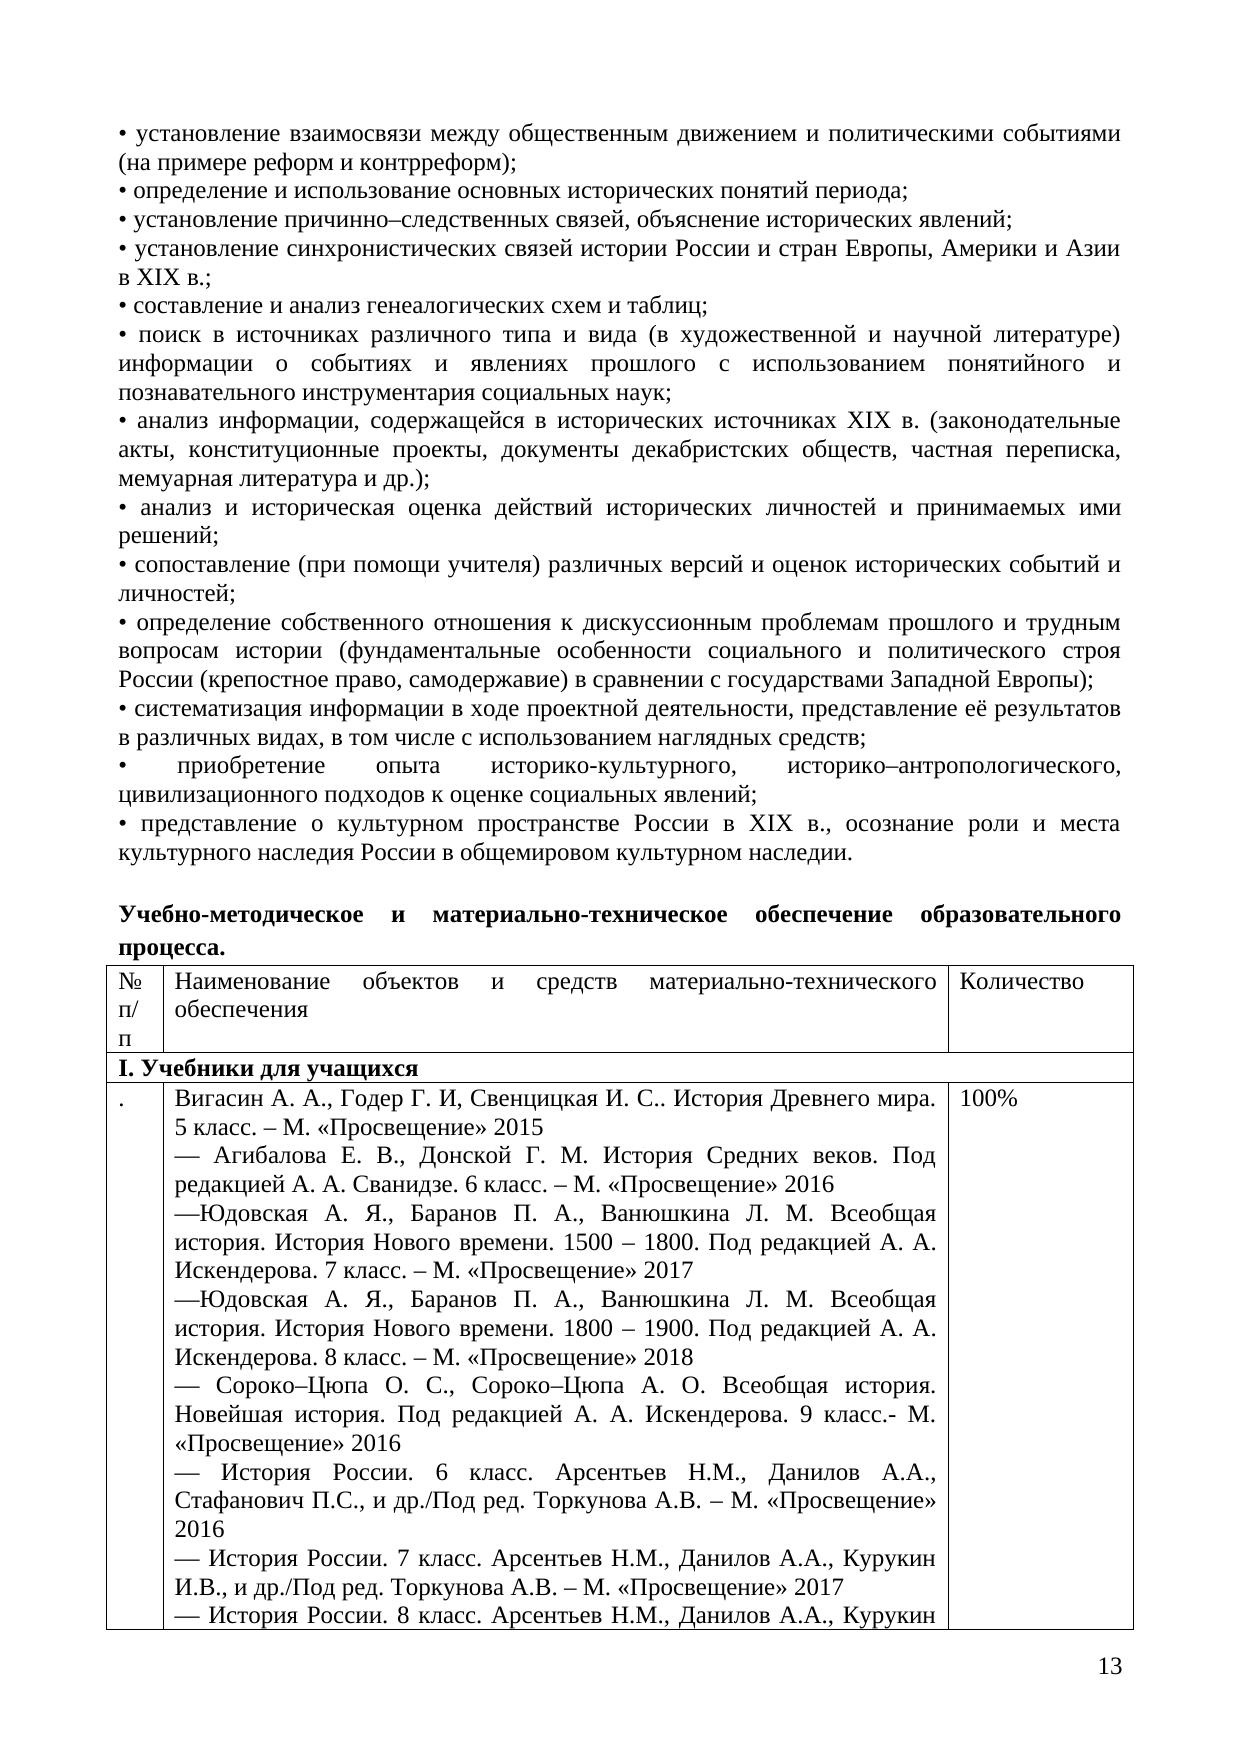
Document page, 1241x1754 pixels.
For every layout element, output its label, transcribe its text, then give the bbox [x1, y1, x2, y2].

text • анализ и историческая оценка действий исторических личностей и принимаемых ими решений; [118, 492, 1122, 549]
text • систематизация информации в ходе проектной деятельности, представление её результатов в различных видах, в том числе с использованием наглядных средств; [118, 693, 1122, 751]
text • анализ информации, содержащейся в исторических источниках XIX в. (законодательные акты, конституционные проекты, документы декабристских обществ, частная переписка, мемуарная литература и др.); [118, 406, 1122, 492]
text • поиск в источниках различного типа и вида (в художественной и научной литературе) информации о событиях и явлениях прошлого с использованием понятийного и познавательного инструментария социальных наук; [118, 319, 1122, 406]
table_header Наименование объектов и средств материально-технического обеспечения [164, 966, 948, 1052]
text • установление причинно–следственных связей, объяснение исторических явлений; [118, 204, 1122, 233]
table_header № п/п [107, 966, 163, 1052]
text Учебно-методическое и материально-техническое обеспечение образовательного процесса. [118, 899, 1122, 960]
text • представление о культурном пространстве России в XIX в., осознание роли и места культурного наследия России в общемировом культурном наследии. [118, 808, 1122, 866]
text • приобретение опыта историко-культурного, историко–антропологического, цивилизационного подходов к оценке социальных явлений; [118, 751, 1122, 808]
text • составление и анализ генеалогических схем и таблиц; [118, 291, 1122, 319]
text • сопоставление (при помощи учителя) различных версий и оценок исторических событий и личностей; [118, 549, 1122, 607]
table_cell . [107, 1083, 163, 1629]
text • установление взаимосвязи между общественным движением и политическими событиями (на примере реформ и контрреформ); [118, 118, 1122, 176]
table_cell 100% [949, 1083, 1133, 1629]
text • определение собственного отношения к дискуссионным проблемам прошлого и трудным вопросам истории (фундаментальные особенности социального и политического строя России (крепостное право, самодержавие) в сравнении с государствами Западной Европы); [118, 607, 1122, 693]
table_cell I. Учебники для учащихся [107, 1053, 1133, 1082]
table_header Количество [949, 966, 1133, 1052]
text • определение и использование основных исторических понятий периода; [118, 176, 1122, 204]
text • установление синхронистических связей истории России и стран Европы, Америки и Азии в XIX в.; [118, 233, 1122, 291]
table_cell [164, 1083, 948, 1629]
